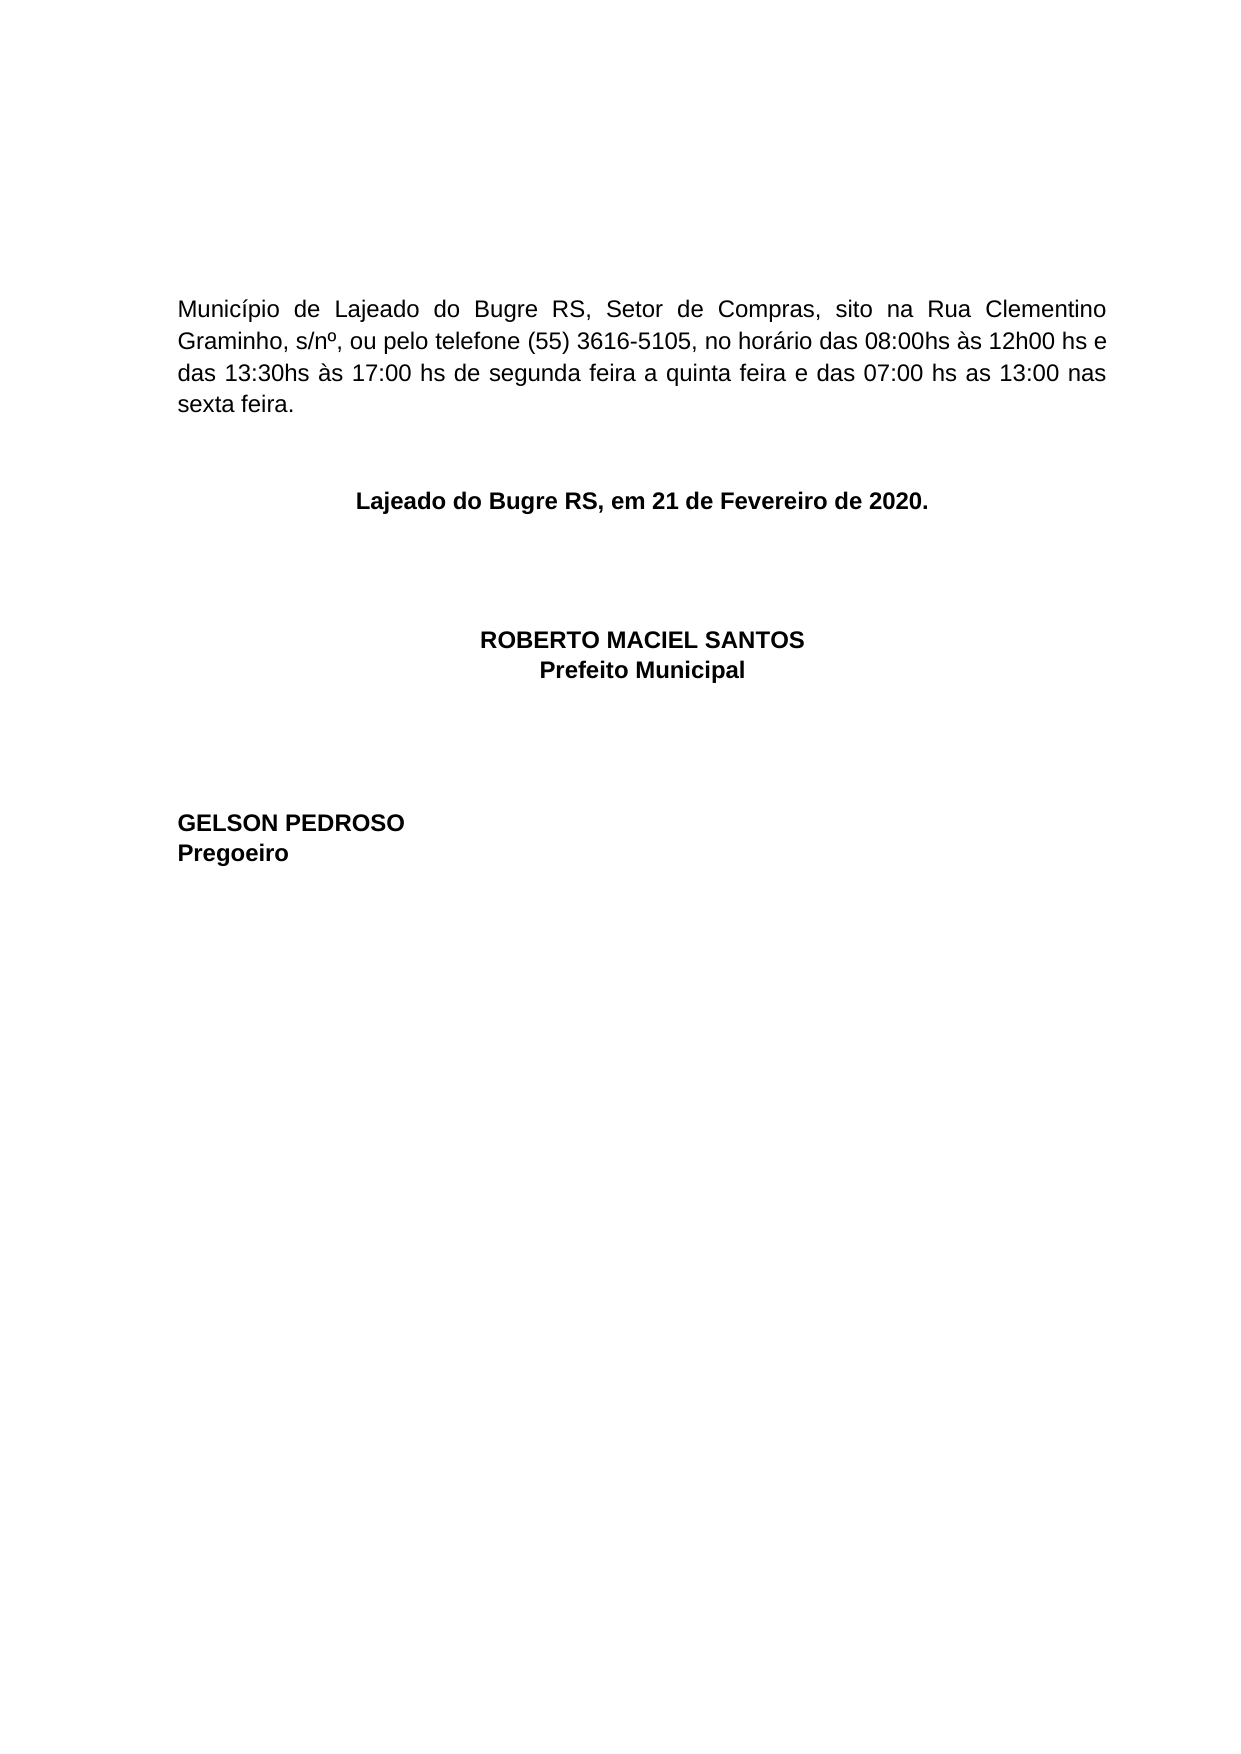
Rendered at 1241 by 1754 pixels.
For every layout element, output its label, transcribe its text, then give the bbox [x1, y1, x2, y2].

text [177, 295, 1107, 418]
text Prefeito Municipal [177, 656, 1107, 684]
text ROBERTO MACIEL SANTOS [177, 626, 1107, 654]
text GELSON PEDROSO [177, 809, 1107, 836]
text Pregoeiro [177, 838, 1107, 866]
text Lajeado do Bugre RS, em 21 de Fevereiro de 2020. [177, 487, 1107, 514]
